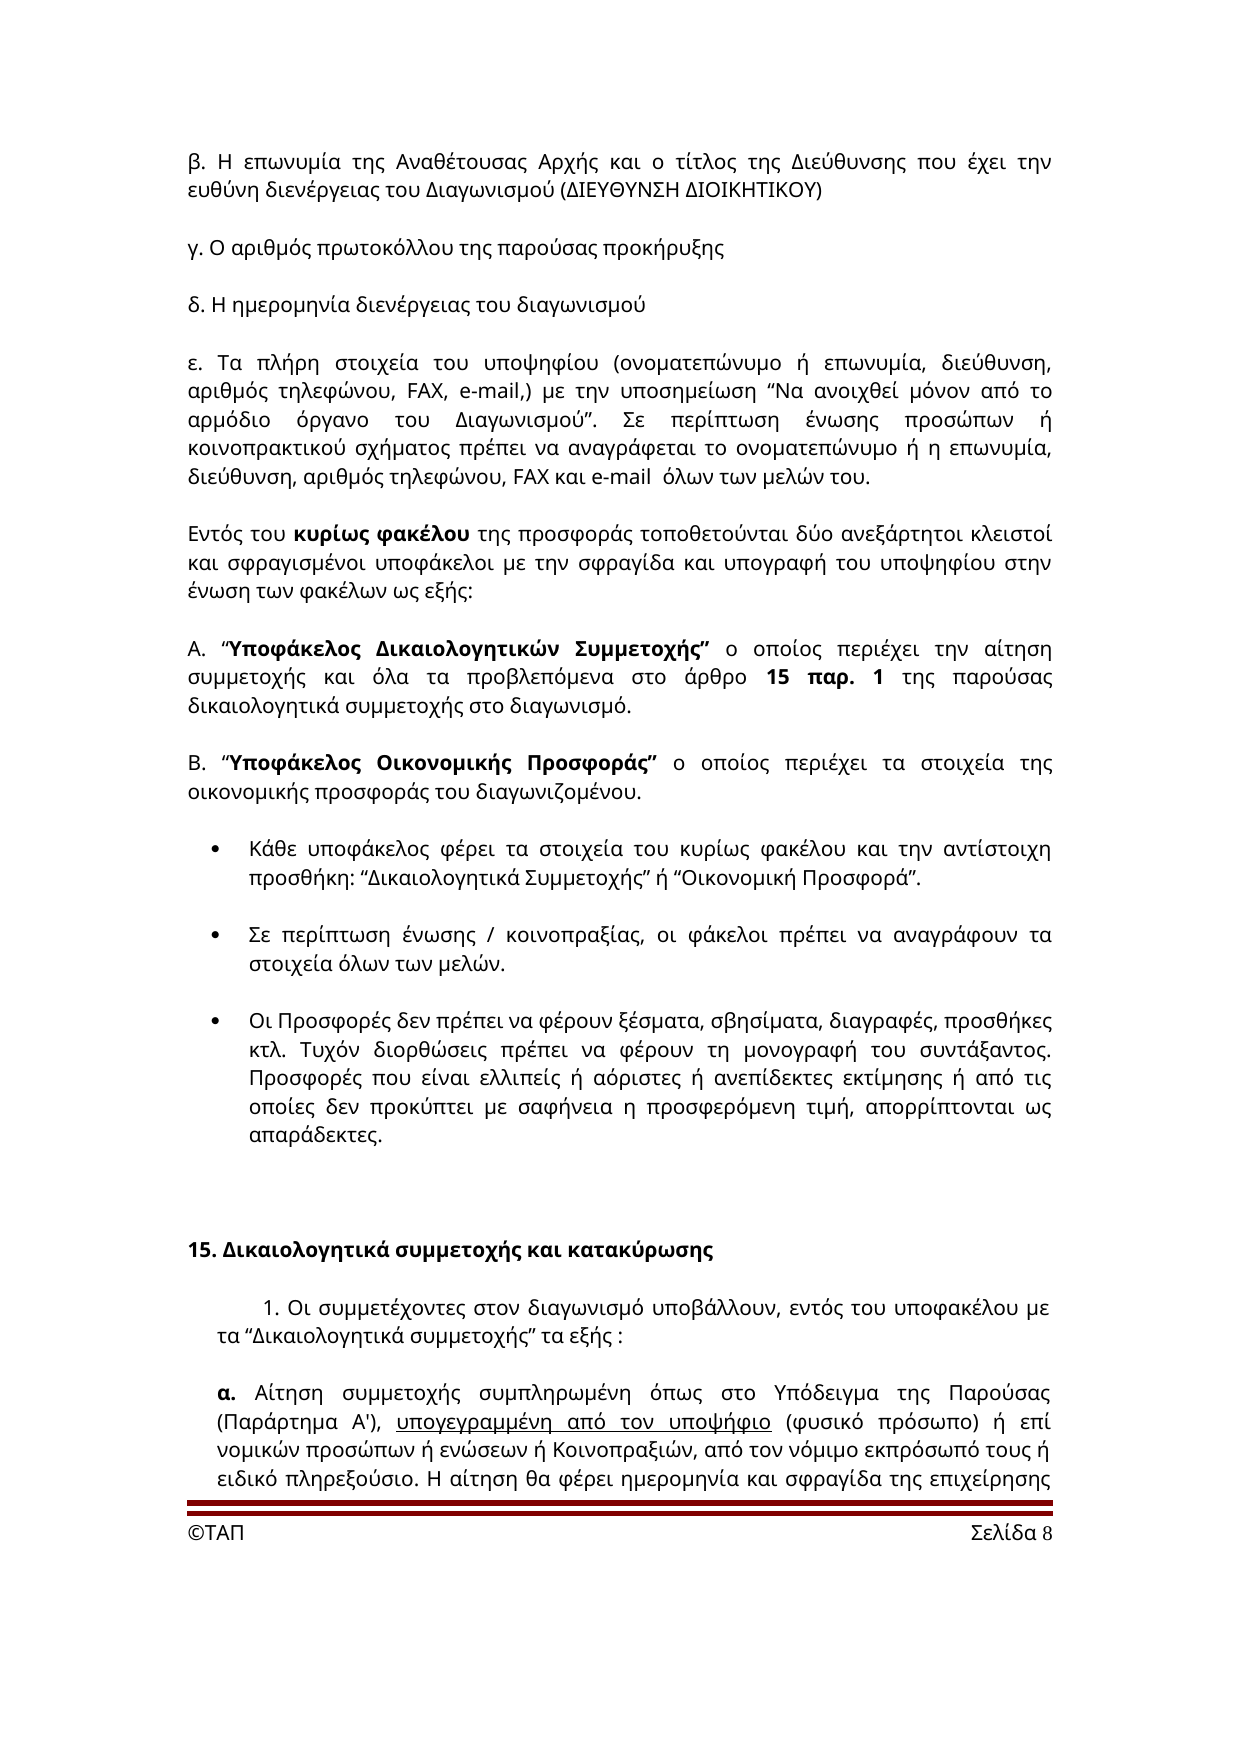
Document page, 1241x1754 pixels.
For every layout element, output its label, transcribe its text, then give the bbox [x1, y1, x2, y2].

text ε. Τα πλήρη στοιχεία του υποψηφίου (ονοματεπώνυμο ή επωνυμία, διεύθυνση, αριθμός τηλεφώνου, FAX, e-mail,) με την υποσημείωση “Να ανοιχθεί μόνον από το αρμόδιο όργανο του Διαγωνισμού”. Σε περίπτωση ένωσης προσώπων ή κοινοπρακτικού σχήματος πρέπει να αναγράφεται το ονοματεπώνυμο ή η επωνυμία, διεύθυνση, αριθμός τηλεφώνου, FAX και e-mail όλων των μελών του. [187, 348, 1053, 490]
text Β. “Υποφάκελος Οικονομικής Προσφοράς” ο οποίος περιέχει τα στοιχεία της οικονομικής προσφοράς του διαγωνιζομένου. [187, 748, 1053, 805]
text Α. “Υποφάκελος Δικαιολογητικών Συμμετοχής” ο οποίος περιέχει την αίτηση συμμετοχής και όλα τα προβλεπόμενα στο άρθρο 15 παρ. 1 της παρούσας δικαιολογητικά συμμετοχής στο διαγωνισμό. [187, 634, 1053, 719]
text 15. Δικαιολογητικά συμμετοχής και κατακύρωσης [187, 1236, 1053, 1264]
text δ. Η ημερομηνία διενέργειας του διαγωνισμού [187, 291, 1053, 319]
text Εντός του κυρίως φακέλου της προσφοράς τοποθετούνται δύο ανεξάρτητοι κλειστοί και σφραγισμένοι υποφάκελοι με την σφραγίδα και υπογραφή του υποψηφίου στην ένωση των φακέλων ως εξής: [187, 519, 1053, 605]
text γ. Ο αριθμός πρωτοκόλλου της παρούσας προκήρυξης [187, 233, 1053, 261]
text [217, 1378, 1051, 1492]
text 1. Οι συμμετέχοντες στον διαγωνισμό υποβάλλουν, εντός του υποφακέλου με τα “Δικαιολογητικά συμμετοχής” τα εξής : [217, 1293, 1050, 1350]
list Κάθε υποφάκελος φέρει τα στοιχεία του κυρίως φακέλου και την αντίστοιχη προσθήκη: “Δικαιολογητικά Συμμετοχής” ή “Οικονομική Προσφορά”. [212, 834, 1053, 891]
list Σε περίπτωση ένωσης / κοινοπραξίας, οι φάκελοι πρέπει να αναγράφουν τα στοιχεία όλων των μελών. [212, 921, 1053, 977]
list Οι Προσφορές δεν πρέπει να φέρουν ξέσματα, σβησίματα, διαγραφές, προσθήκες κτλ. Τυχόν διορθώσεις πρέπει να φέρουν τη μονογραφή του συντάξαντος. Προσφορές που είναι ελλιπείς ή αόριστες ή ανεπίδεκτες εκτίμησης ή από τις οποίες δεν προκύπτει µε σαφήνεια η προσφερόμενη τιμή, απορρίπτονται ως απαράδεκτες. [212, 1007, 1053, 1149]
text β. Η επωνυμία της Αναθέτουσας Αρχής και ο τίτλος της Διεύθυνσης που έχει την ευθύνη διενέργειας του Διαγωνισμού (ΔΙΕΥΘΥΝΣΗ ΔΙΟΙΚΗΤΙΚΟΥ) [187, 147, 1053, 204]
